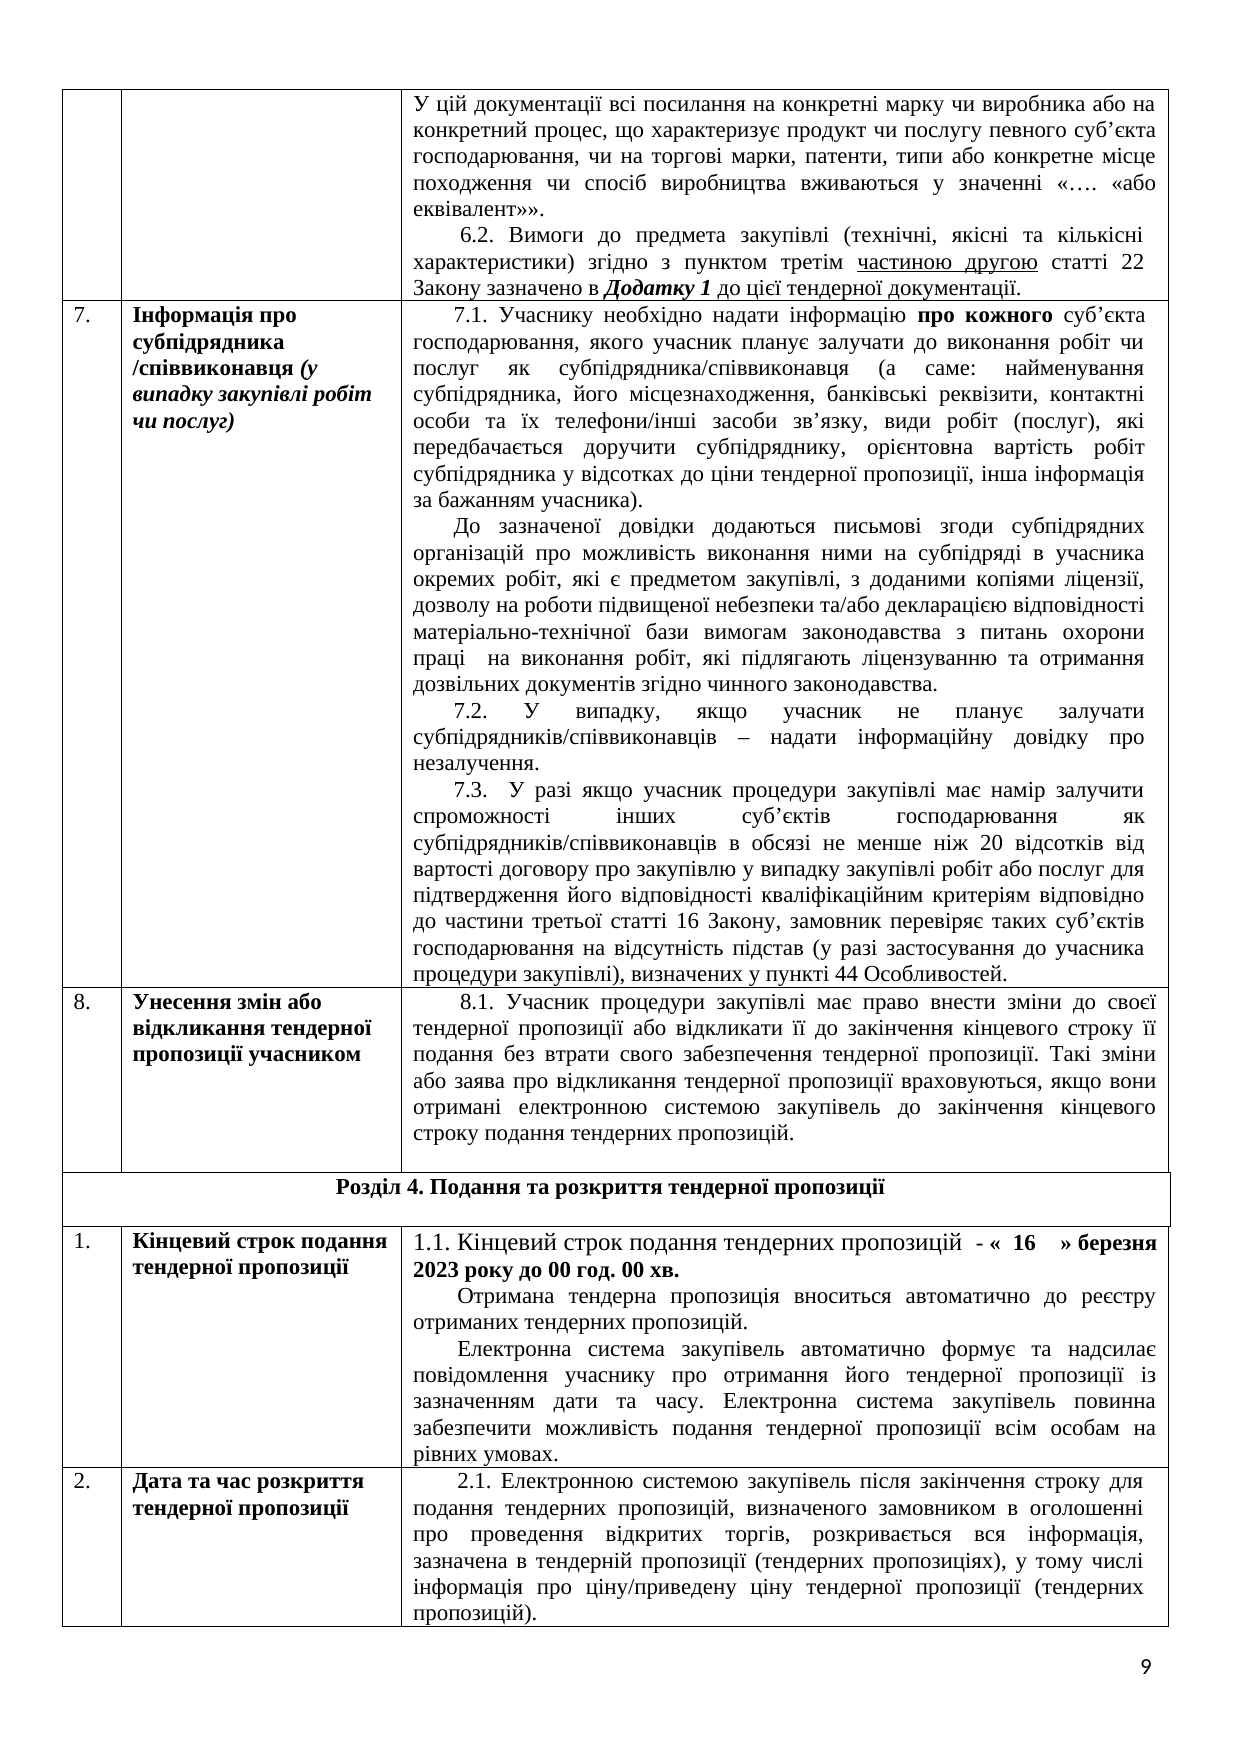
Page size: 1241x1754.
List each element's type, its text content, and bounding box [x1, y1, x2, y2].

table_cell Інформація про субпідрядника /співвиконавця (у випадку закупівлі робіт чи послуг) [122, 301, 401, 987]
table_cell 7.1. Учаснику необхідно надати інформацію про кожного суб’єкта господарювання, якого учасник планує залучати до виконання робіт чи послуг як субпідрядника/співвиконавця (а саме: найменування субпідрядника, його місцезнаходження, банківські реквізити, контактні особи та їх телефони/інші засоби зв’язку, види робіт (послуг), які передбачається доручити субпідряднику, орієнтовна вартість робіт субпідрядника у відсотках до ціни тендерної пропозиції, інша інформація за бажанням учасника). До зазначеної довідки додаються письмові згоди субпідрядних організацій про можливість виконання ними на субпідряді в учасника окремих робіт, які є предметом закупівлі, з доданими копіями ліцензії, дозволу на роботи підвищеної небезпеки та/або декларацією відповідності матеріально-технічної бази вимогам законодавства з питань охорони праці на виконання робіт, які підлягають ліцензуванню та отримання дозвільних документів згідно чинного законодавства. 7.2. У випадку, якщо учасник не планує залучати субпідрядників/співвиконавців – надати інформаційну довідку про незалучення. 7.3. У разі якщо учасник процедури закупівлі має намір залучити спроможності інших суб’єктів господарювання як субпідрядників/співвиконавців в обсязі не менше ніж 20 відсотків від вартості договору про закупівлю у випадку закупівлі робіт або послуг для підтвердження його відповідності кваліфікаційним критеріям відповідно до частини третьої статті 16 Закону, замовник перевіряє таких суб’єктів господарювання на відсутність підстав (у разі застосування до учасника процедури закупівлі), визначених у пункті 44 Особливостей. [402, 301, 1168, 987]
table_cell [122, 90, 401, 300]
table_cell 8. [63, 988, 121, 1172]
table_cell 2. [63, 1468, 121, 1626]
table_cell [122, 1468, 401, 1626]
table_cell 7. [63, 301, 121, 987]
table_cell 1. [63, 1227, 121, 1467]
table_cell 1.1. Кінцевий строк подання тендерних пропозицій - « 16 » березня 2023 року до 00 год. 00 хв. Отримана тендерна пропозиція вноситься автоматично до реєстру отриманих тендерних пропозицій. Електронна система закупівель автоматично формує та надсилає повідомлення учаснику про отримання його тендерної пропозиції із зазначенням дати та часу. Електронна система закупівель повинна забезпечити можливість подання тендерної пропозиції всім особам на рівних умовах. [402, 1227, 1168, 1467]
table_cell 6. [63, 90, 121, 300]
table_cell Розділ 4. Подання та розкриття тендерної пропозиції [63, 1173, 1170, 1226]
table_cell 8.1. Учасник процедури закупівлі має право внести зміни до своєї тендерної пропозиції або відкликати її до закінчення кінцевого строку її подання без втрати свого забезпечення тендерної пропозиції. Такі зміни або заява про відкликання тендерної пропозиції враховуються, якщо вони отримані електронною системою закупівель до закінчення кінцевого строку подання тендерних пропозицій. [402, 988, 1168, 1172]
table_cell Унесення змін або відкликання тендерної пропозиції учасником [122, 988, 401, 1172]
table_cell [402, 1468, 1168, 1626]
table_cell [402, 90, 1168, 300]
table_cell Кінцевий строк подання тендерної пропозиції [122, 1227, 401, 1467]
